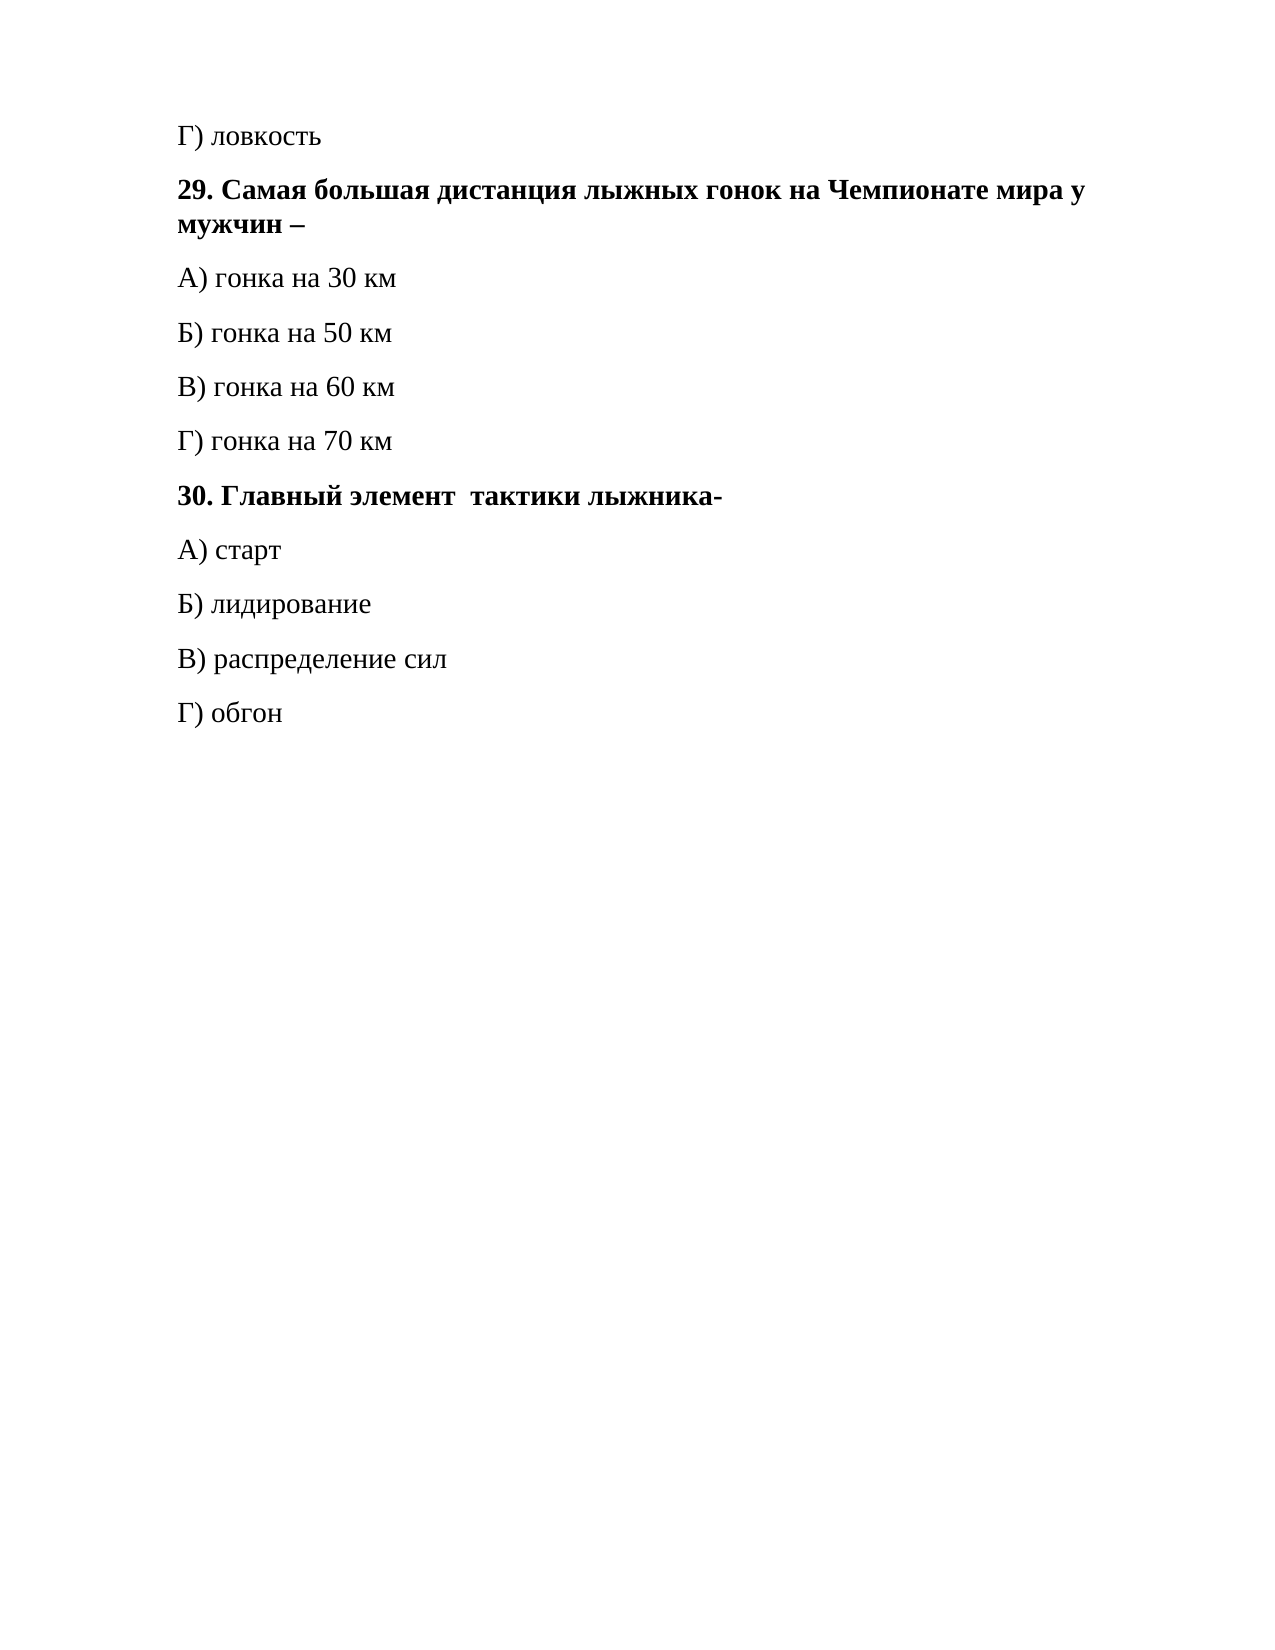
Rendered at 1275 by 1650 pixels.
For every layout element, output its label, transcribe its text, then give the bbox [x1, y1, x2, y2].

text В) распределение сил [177, 641, 1186, 674]
text 30. Главный элемент тактики лыжника- [177, 478, 1186, 511]
text Б) гонка на 50 км [177, 315, 1186, 348]
text Б) лидирование [177, 587, 1186, 620]
text А) старт [177, 532, 1186, 566]
text Г) ловкость [177, 118, 1186, 152]
text А) гонка на 30 км [177, 260, 1186, 294]
text Г) гонка на 70 км [177, 423, 1186, 457]
text В) гонка на 60 км [177, 369, 1186, 403]
text Г) обгон [177, 695, 1186, 729]
text 29. Самая большая дистанция лыжных гонок на Чемпионате мира у мужчин – [177, 172, 1186, 239]
